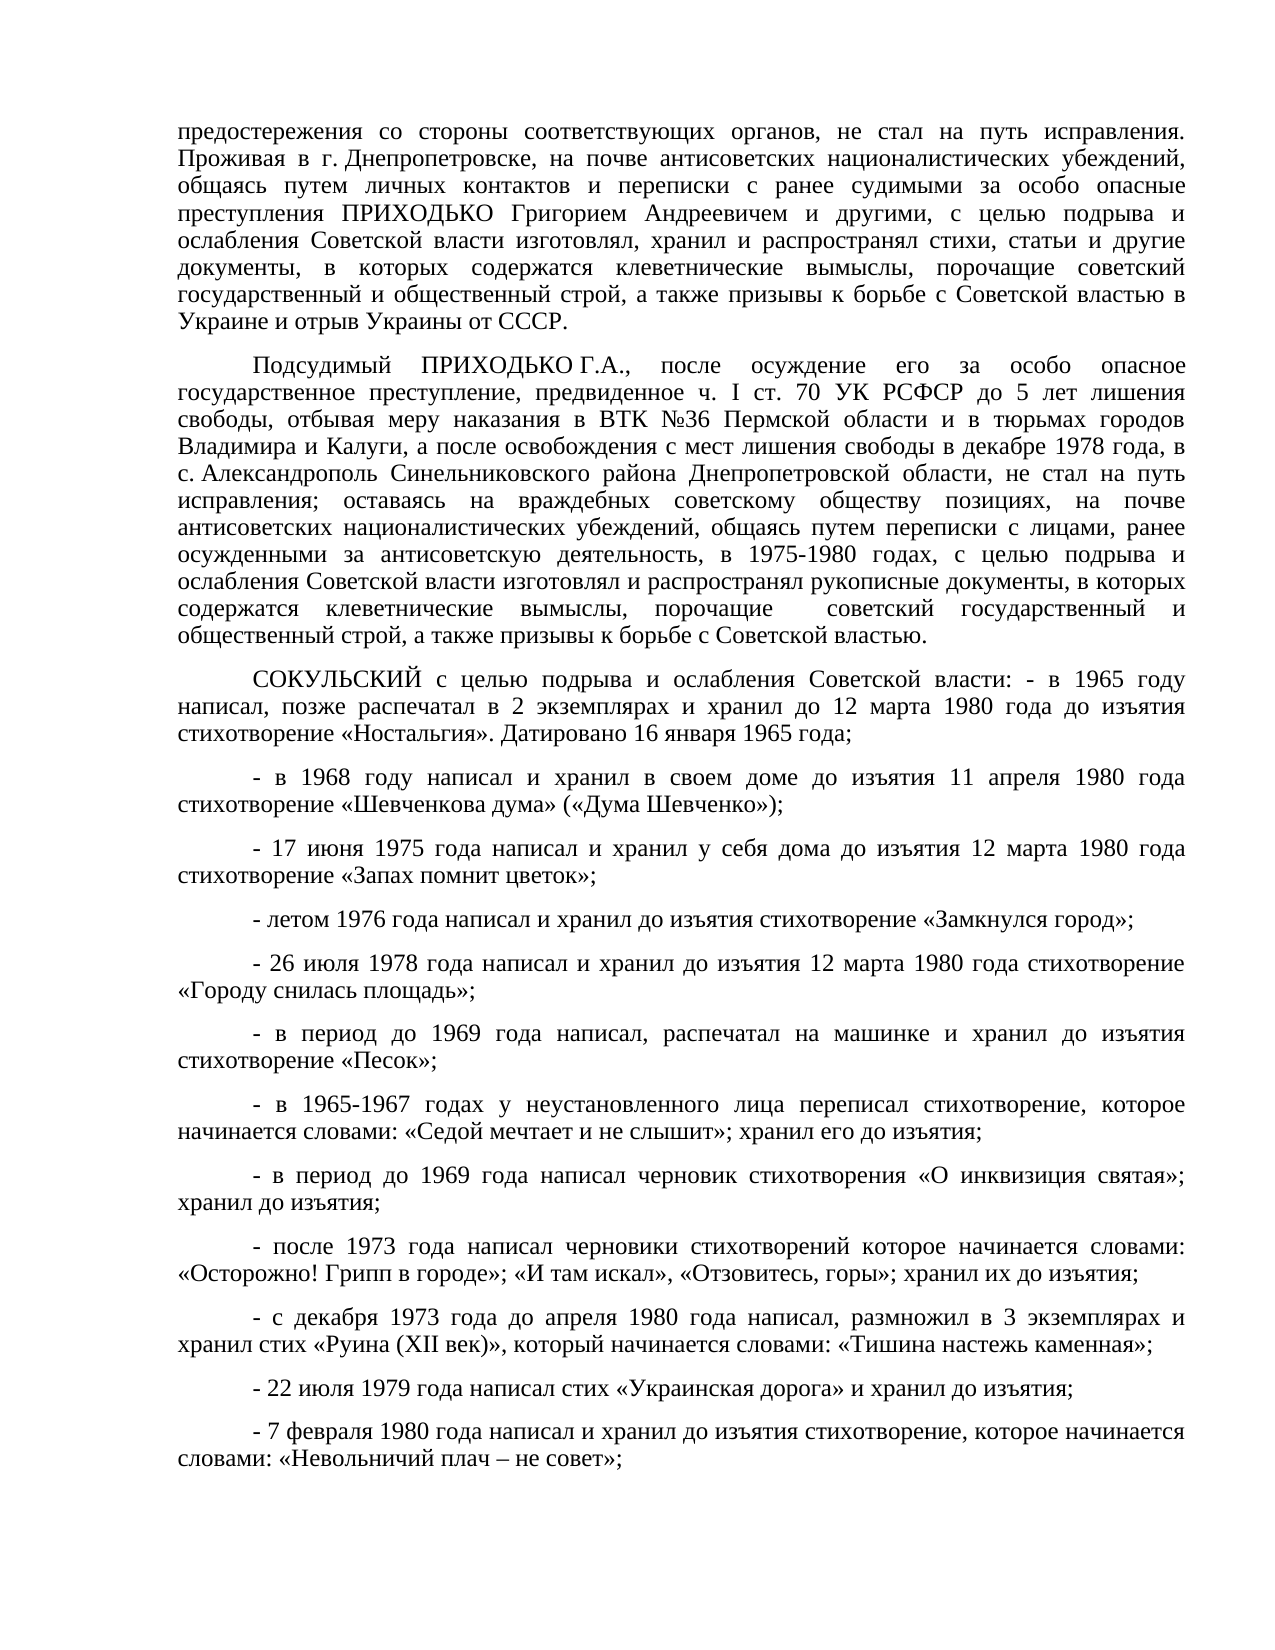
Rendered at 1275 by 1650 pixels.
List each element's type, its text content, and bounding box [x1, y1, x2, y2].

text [177, 118, 1186, 335]
text - летом 1976 года написал и хранил до изъятия стихотворение «Замкнулся город»; [177, 906, 1186, 933]
text - после 1973 года написал черновики стихотворений которое начинается словами: «Осторожно! Грипп в городе»; «И там искал», «Отзовитесь, горы»; хранил их до изъятия; [177, 1233, 1186, 1287]
text - в период до 1969 года написал, распечатал на машинке и хранил до изъятия стихотворение «Песок»; [177, 1020, 1186, 1074]
text - с декабря 1973 года до апреля 1980 года написал, размножил в 3 экземплярах и хранил стих «Руина (XII век)», который начинается словами: «Тишина настежь каменная»; [177, 1303, 1186, 1358]
text - 7 февраля 1980 года написал и хранил до изъятия стихотворение, которое начинается словами: «Невольничий плач – не совет»; [177, 1418, 1186, 1472]
text - в 1968 году написал и хранил в своем доме до изъятия 11 апреля 1980 года стихотворение «Шевченкова дума» («Дума Шевченко»); [177, 764, 1186, 818]
text - в период до 1969 года написал черновик стихотворения «О инквизиция святая»; хранил до изъятия; [177, 1162, 1186, 1216]
text СОКУЛЬСКИЙ с целью подрыва и ослабления Советской власти: - в 1965 году написал, позже распечатал в 2 экземплярах и хранил до 12 марта 1980 года до изъятия стихотворение «Ностальгия». Датировано 16 января 1965 года; [177, 666, 1186, 747]
text - 22 июля 1979 года написал стих «Украинская дорога» и хранил до изъятия; [177, 1374, 1186, 1401]
text - в 1965-1967 годах у неустановленного лица переписал стихотворение, которое начинается словами: «Седой мечтает и не слышит»; хранил его до изъятия; [177, 1091, 1186, 1145]
text Подсудимый ПРИХОДЬКО Г.А., после осуждение его за особо опасное государственное преступление, предвиденное ч. I ст. 70 УК РСФСР до 5 лет лишения свободы, отбывая меру наказания в ВТК №36 Пермской области и в тюрьмах городов Владимира и Калуги, а после освобождения с мест лишения свободы в декабре 1978 года, в с. Александрополь Синельниковского района Днепропетровской области, не стал на путь исправления; оставаясь на враждебных советскому обществу позициях, на почве антисоветских националистических убеждений, общаясь путем переписки с лицами, ранее осужденными за антисоветскую деятельность, в 1975-1980 годах, с целью подрыва и ослабления Советской власти изготовлял и распространял рукописные документы, в которых содержатся клеветнические вымыслы, порочащие советский государственный и общественный строй, а также призывы к борьбе с Советской властью. [177, 351, 1186, 649]
text - 26 июля 1978 года написал и хранил до изъятия 12 марта 1980 года стихотворение «Городу снилась площадь»; [177, 949, 1186, 1003]
text - 17 июня 1975 года написал и хранил у себя дома до изъятия 12 марта 1980 года стихотворение «Запах помнит цветок»; [177, 835, 1186, 889]
